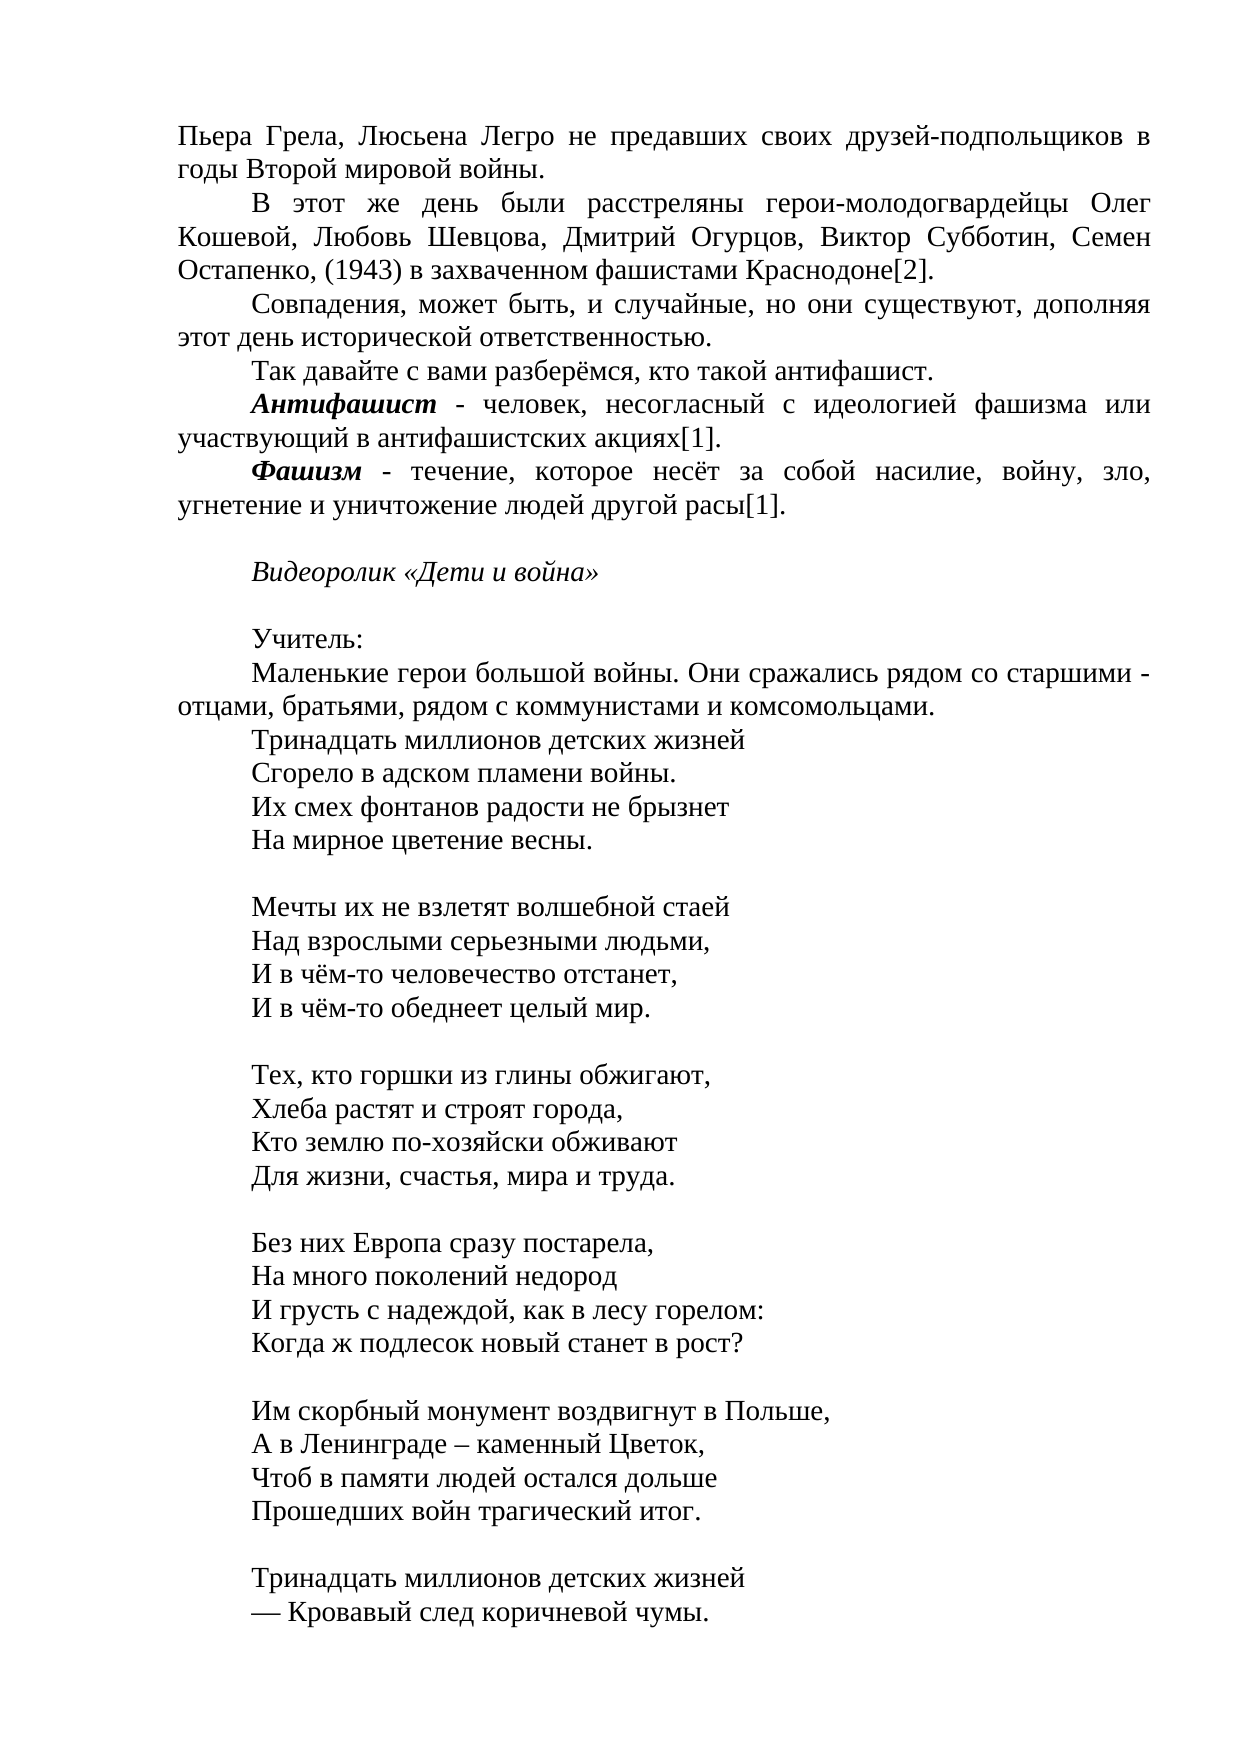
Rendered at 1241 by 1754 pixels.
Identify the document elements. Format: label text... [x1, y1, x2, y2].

text Им скорбный монумент воздвигнут в Польше, [177, 1393, 1152, 1426]
text Видеоролик «Дети и война» [177, 554, 1152, 588]
text Так давайте с вами разберёмся, кто такой антифашист. [177, 353, 1152, 386]
text Для жизни, счастья, мира и труда. [177, 1158, 1152, 1191]
text В этот же день были расстреляны герои-молодогвардейцы Олег Кошевой, Любовь Шевцова, Дмитрий Огурцов, Виктор Субботин, Семен Остапенко, (1943) в захваченном фашистами Краснодоне[2]. [177, 185, 1152, 286]
text Учитель: [177, 621, 1152, 655]
text Без них Европа сразу постарела, [177, 1225, 1152, 1258]
text — Кровавый след коричневой чумы. [177, 1594, 1152, 1627]
text Хлеба растят и строят города, [177, 1091, 1152, 1124]
text Их смех фонтанов радости не брызнет [177, 789, 1152, 822]
text На много поколений недород [177, 1258, 1152, 1292]
text Тринадцать миллионов детских жизней [177, 1560, 1152, 1594]
text Прошедших войн трагический итог. [177, 1493, 1152, 1527]
text Кто землю по-хозяйски обживают [177, 1124, 1152, 1158]
text Когда ж подлесок новый станет в рост? [177, 1326, 1152, 1359]
text Сгорело в адском пламени войны. [177, 755, 1152, 789]
text Мечты их не взлетят волшебной стаей [177, 889, 1152, 923]
text Маленькие герои большой войны. Они сражались рядом со старшими - отцами, братьями, рядом с коммунистами и комсомольцами. [177, 655, 1152, 722]
text А в Ленинграде – каменный Цветок, [177, 1426, 1152, 1460]
text Над взрослыми серьезными людьми, [177, 923, 1152, 957]
text И грусть с надеждой, как в лесу горелом: [177, 1292, 1152, 1326]
text На мирное цветение весны. [177, 822, 1152, 856]
text Чтоб в памяти людей остался дольше [177, 1460, 1152, 1493]
text Антифашист - человек, несогласный с идеологией фашизма или участвующий в антифашистских акциях[1]. [177, 386, 1152, 453]
text Тринадцать миллионов детских жизней [177, 722, 1152, 755]
text Совпадения, может быть, и случайные, но они существуют, дополняя этот день исторической ответственностью. [177, 286, 1152, 353]
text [177, 118, 1152, 185]
text И в чём-то человечество отстанет, [177, 957, 1152, 990]
text Тех, кто горшки из глины обжигают, [177, 1057, 1152, 1091]
text Фашизм - течение, которое несёт за собой насилие, войну, зло, угнетение и уничтожение людей другой расы[1]. [177, 453, 1152, 521]
text И в чём-то обеднеет целый мир. [177, 990, 1152, 1024]
